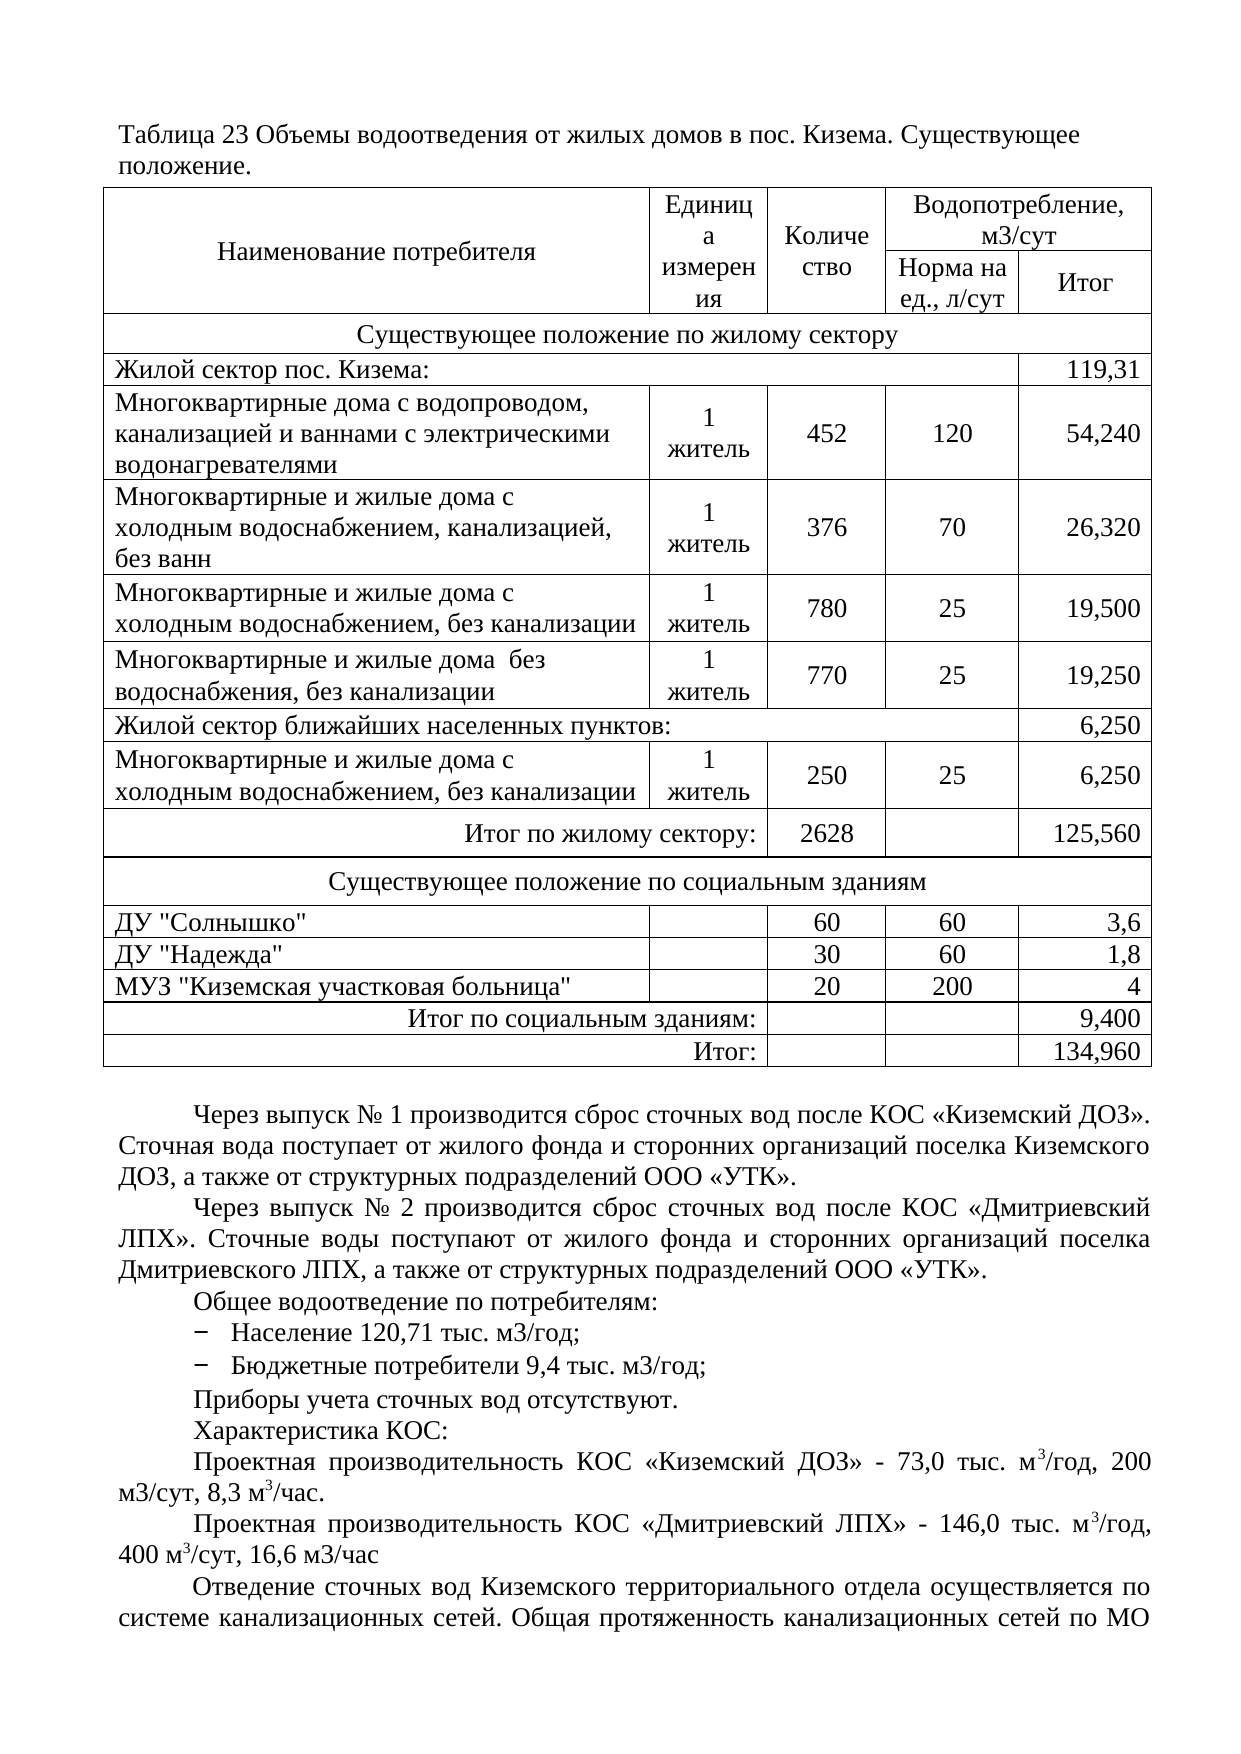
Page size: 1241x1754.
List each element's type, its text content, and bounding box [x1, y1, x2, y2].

table_cell ДУ "Солнышко" [104, 906, 649, 937]
table_cell 25 [886, 642, 1018, 708]
text Проектная производительность КОС «Киземский ДОЗ» - 73,0 тыс. м3/год, 200 м3/сут, 8,3 м3/час. [118, 1445, 1152, 1507]
table_cell Многоквартирные и жилые дома без водоснабжения, без канализации [104, 642, 649, 708]
table_cell Жилой сектор пос. Кизема: [104, 354, 1018, 384]
table_cell 780 [768, 575, 885, 641]
table_cell [650, 906, 767, 937]
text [118, 1570, 1152, 1632]
table_cell 376 [768, 480, 885, 573]
table_cell 60 [886, 938, 1018, 969]
table_cell 30 [768, 938, 885, 969]
table_header Наименование потребителя [104, 188, 649, 313]
table_cell 19,500 [1019, 575, 1151, 641]
text Через выпуск № 2 производится сброс сточных вод после КОС «Дмитриевский ЛПХ». Сточные воды поступают от жилого фонда и сторонних организаций поселка Дмитриевского ЛПХ, а также от структурных подразделений ООО «УТК». [118, 1191, 1152, 1285]
table_cell Итог: [104, 1035, 767, 1066]
text Таблица 23 Объемы водоотведения от жилых домов в пос. Кизема. Существующее положение. [118, 118, 1152, 180]
table_cell 1 житель [650, 480, 767, 573]
table_cell 25 [886, 742, 1018, 808]
table_cell Итог по социальным зданиям: [104, 1003, 767, 1033]
table_cell Многоквартирные и жилые дома с холодным водоснабжением, без канализации [104, 742, 649, 808]
table_cell [650, 970, 767, 1001]
table_cell 1 житель [650, 386, 767, 479]
list Население 120,71 тыс. м3/год; [193, 1316, 1152, 1349]
table_cell 60 [886, 906, 1018, 937]
table_cell 1 житель [650, 642, 767, 708]
table_cell 2628 [768, 809, 885, 856]
table_cell 119,31 [1019, 354, 1151, 384]
list Бюджетные потребители 9,4 тыс. м3/год; [193, 1349, 1152, 1383]
table_cell 9,400 [1019, 1003, 1151, 1033]
table_cell 6,250 [1019, 742, 1151, 808]
table_cell [650, 938, 767, 969]
table_cell Жилой сектор ближайших населенных пунктов: [104, 709, 1018, 741]
table_cell МУЗ "Киземская участковая больница" [104, 970, 649, 1001]
table_cell Норма на ед., л/сут [886, 251, 1018, 313]
table_cell 125,560 [1019, 809, 1151, 856]
table_cell 20 [768, 970, 885, 1001]
table_header Водопотребление, м3/сут [886, 188, 1151, 250]
text Характеристика КОС: [118, 1414, 1152, 1445]
table_cell 25 [886, 575, 1018, 641]
table_cell 452 [768, 386, 885, 479]
table_cell Итог [1019, 251, 1151, 313]
table_cell 19,250 [1019, 642, 1151, 708]
table_cell 770 [768, 642, 885, 708]
table_cell Существующее положение по жилому сектору [104, 314, 1151, 352]
table_cell 26,320 [1019, 480, 1151, 573]
table_cell 250 [768, 742, 885, 808]
table_cell [886, 809, 1018, 856]
table_cell 54,240 [1019, 386, 1151, 479]
table_cell 6,250 [1019, 709, 1151, 741]
table_cell Многоквартирные дома с водопроводом, канализацией и ваннами с электрическими водонагревателями [104, 386, 649, 479]
table_cell [768, 1003, 885, 1033]
table_cell [886, 1035, 1018, 1066]
table_cell 1,8 [1019, 938, 1151, 969]
table_cell 200 [886, 970, 1018, 1001]
table_header Количество [768, 188, 885, 313]
text Приборы учета сточных вод отсутствуют. [118, 1383, 1152, 1414]
table_cell [768, 1035, 885, 1066]
table_cell Итог по жилому сектору: [104, 809, 767, 856]
table_cell 60 [768, 906, 885, 937]
table_cell 120 [886, 386, 1018, 479]
text Через выпуск № 1 производится сброс сточных вод после КОС «Киземский ДОЗ». Сточная вода поступает от жилого фонда и сторонних организаций поселка Киземского ДОЗ, а также от структурных подразделений ООО «УТК». [118, 1098, 1152, 1191]
table_cell 3,6 [1019, 906, 1151, 937]
table_cell Многоквартирные и жилые дома с холодным водоснабжением, без канализации [104, 575, 649, 641]
text Общее водоотведение по потребителям: [118, 1285, 1152, 1316]
table_cell 1 житель [650, 575, 767, 641]
table_cell 70 [886, 480, 1018, 573]
table_cell 1 житель [650, 742, 767, 808]
table_cell 4 [1019, 970, 1151, 1001]
text Проектная производительность КОС «Дмитриевский ЛПХ» - 146,0 тыс. м3/год, 400 м3/сут, 16,6 м3/час [118, 1507, 1152, 1570]
table_cell ДУ "Надежда" [104, 938, 649, 969]
table_cell [886, 1003, 1018, 1033]
table_cell Существующее положение по социальным зданиям [104, 858, 1151, 905]
table_cell Многоквартирные и жилые дома с холодным водоснабжением, канализацией, без ванн [104, 480, 649, 573]
table_cell 134,960 [1019, 1035, 1151, 1066]
table_header Единица измерения [650, 188, 767, 313]
